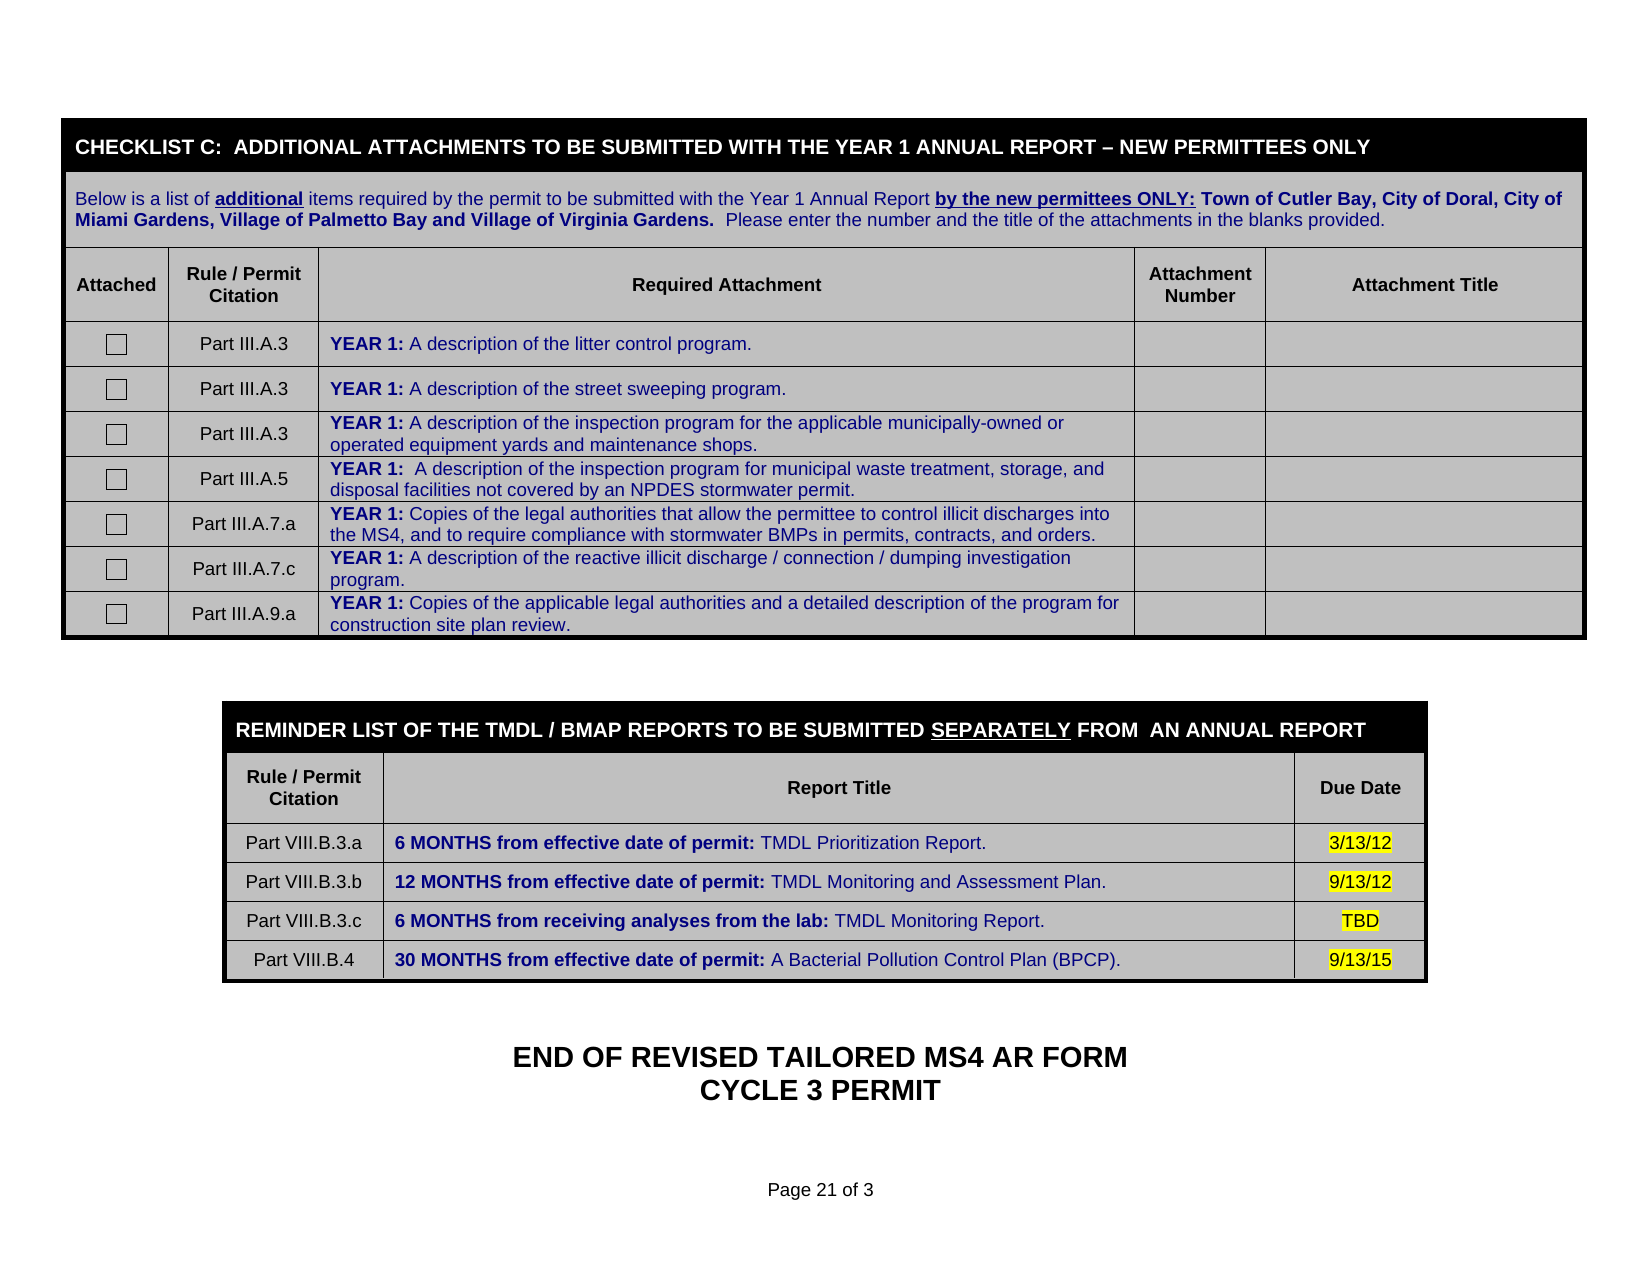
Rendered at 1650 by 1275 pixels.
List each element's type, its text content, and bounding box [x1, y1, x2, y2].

table_cell [1266, 412, 1582, 456]
table_cell 30 MONTHS from effective date of permit: A Bacterial Pollution Control Plan (BPCP). [384, 941, 1294, 978]
table_cell YEAR 1: Copies of the legal authorities that allow the permittee to control illicit discharges into the MS4, and to require compliance with stormwater BMPs in permits, contracts, and orders. [319, 502, 1134, 546]
table_cell [1135, 367, 1265, 411]
table_cell Attachment Number [1135, 248, 1265, 321]
list END OF REVISED TAILORED MS4 AR FORM [66, 1040, 1575, 1073]
table_cell [66, 412, 168, 456]
table_cell [1135, 322, 1265, 366]
table_cell [1135, 457, 1265, 501]
table_cell [1266, 547, 1582, 591]
table_cell [1135, 502, 1265, 546]
table_cell [1135, 592, 1265, 635]
table_cell [1266, 502, 1582, 546]
table_cell YEAR 1: A description of the reactive illicit discharge / connection / dumping investigation program. [319, 547, 1134, 591]
table_header CHECKLIST C: ADDITIONAL ATTACHMENTS TO BE SUBMITTED WITH THE YEAR 1 ANNUAL REPORT – NEW PERMITTEES ONLY [66, 123, 1582, 172]
table_cell [1135, 412, 1265, 456]
list CYCLE 3 PERMIT [66, 1073, 1575, 1107]
table_cell [1266, 457, 1582, 501]
table_header REMINDER LIST OF THE TMDL / BMAP REPORTS TO BE SUBMITTED SEPARATELY FROM AN ANNUAL REPORT [227, 705, 1424, 752]
table_cell Attachment Title [1266, 248, 1582, 321]
table_cell Part III.A.3 [169, 367, 318, 411]
table_cell Part III.A.7.a [169, 502, 318, 546]
table_cell 12 MONTHS from effective date of permit: TMDL Monitoring and Assessment Plan. [384, 863, 1294, 901]
table_cell Report Title [384, 753, 1294, 823]
table_cell Part VIII.B.3.a [227, 824, 383, 862]
table_cell [1266, 322, 1582, 366]
table_cell 9/13/12 [1295, 863, 1424, 901]
table_cell [66, 322, 168, 366]
table_cell YEAR 1: A description of the street sweeping program. [319, 367, 1134, 411]
table_cell Part VIII.B.3.b [227, 863, 383, 901]
table_cell Rule / Permit Citation [227, 753, 383, 823]
table_cell [66, 367, 168, 411]
table_cell [66, 592, 168, 635]
table_cell Part III.A.9.a [169, 592, 318, 635]
table_cell TBD [1295, 902, 1424, 939]
table_cell Part VIII.B.3.c [227, 902, 383, 939]
table_cell [66, 547, 168, 591]
table_cell YEAR 1: Copies of the applicable legal authorities and a detailed description of the program for construction site plan review. [319, 592, 1134, 635]
table_cell Part III.A.5 [169, 457, 318, 501]
table_cell Part VIII.B.4 [227, 941, 383, 978]
table_cell Part III.A.7.c [169, 547, 318, 591]
table_cell Part III.A.3 [169, 322, 318, 366]
table_cell YEAR 1: A description of the litter control program. [319, 322, 1134, 366]
table_cell 6 MONTHS from effective date of permit: TMDL Prioritization Report. [384, 824, 1294, 862]
table_cell 3/13/12 [1295, 824, 1424, 862]
table_cell [1266, 592, 1582, 635]
table_cell YEAR 1: A description of the inspection program for municipal waste treatment, storage, and disposal facilities not covered by an NPDES stormwater permit. [319, 457, 1134, 501]
table_cell [66, 502, 168, 546]
table_cell Required Attachment [319, 248, 1134, 321]
table_cell Attached [66, 248, 168, 321]
table_cell Due Date [1295, 753, 1424, 823]
table_cell [1266, 367, 1582, 411]
table_cell Part III.A.3 [169, 412, 318, 456]
table_cell 9/13/15 [1295, 941, 1424, 978]
table_cell [66, 457, 168, 501]
table_cell [1135, 547, 1265, 591]
table_cell 6 MONTHS from receiving analyses from the lab: TMDL Monitoring Report. [384, 902, 1294, 939]
table_cell Below is a list of additional items required by the permit to be submitted with the Year 1 Annual Report by the new permittees ONLY: Town of Cutler Bay, City of Doral, City of Miami Gardens, Village of Palmetto Bay and Village of Virginia Gardens. Please enter the number and the title of the attachments in the blanks provided. [66, 172, 1582, 247]
table_cell Rule / Permit Citation [169, 248, 318, 321]
table_cell YEAR 1: A description of the inspection program for the applicable municipally-owned or operated equipment yards and maintenance shops. [319, 412, 1134, 456]
